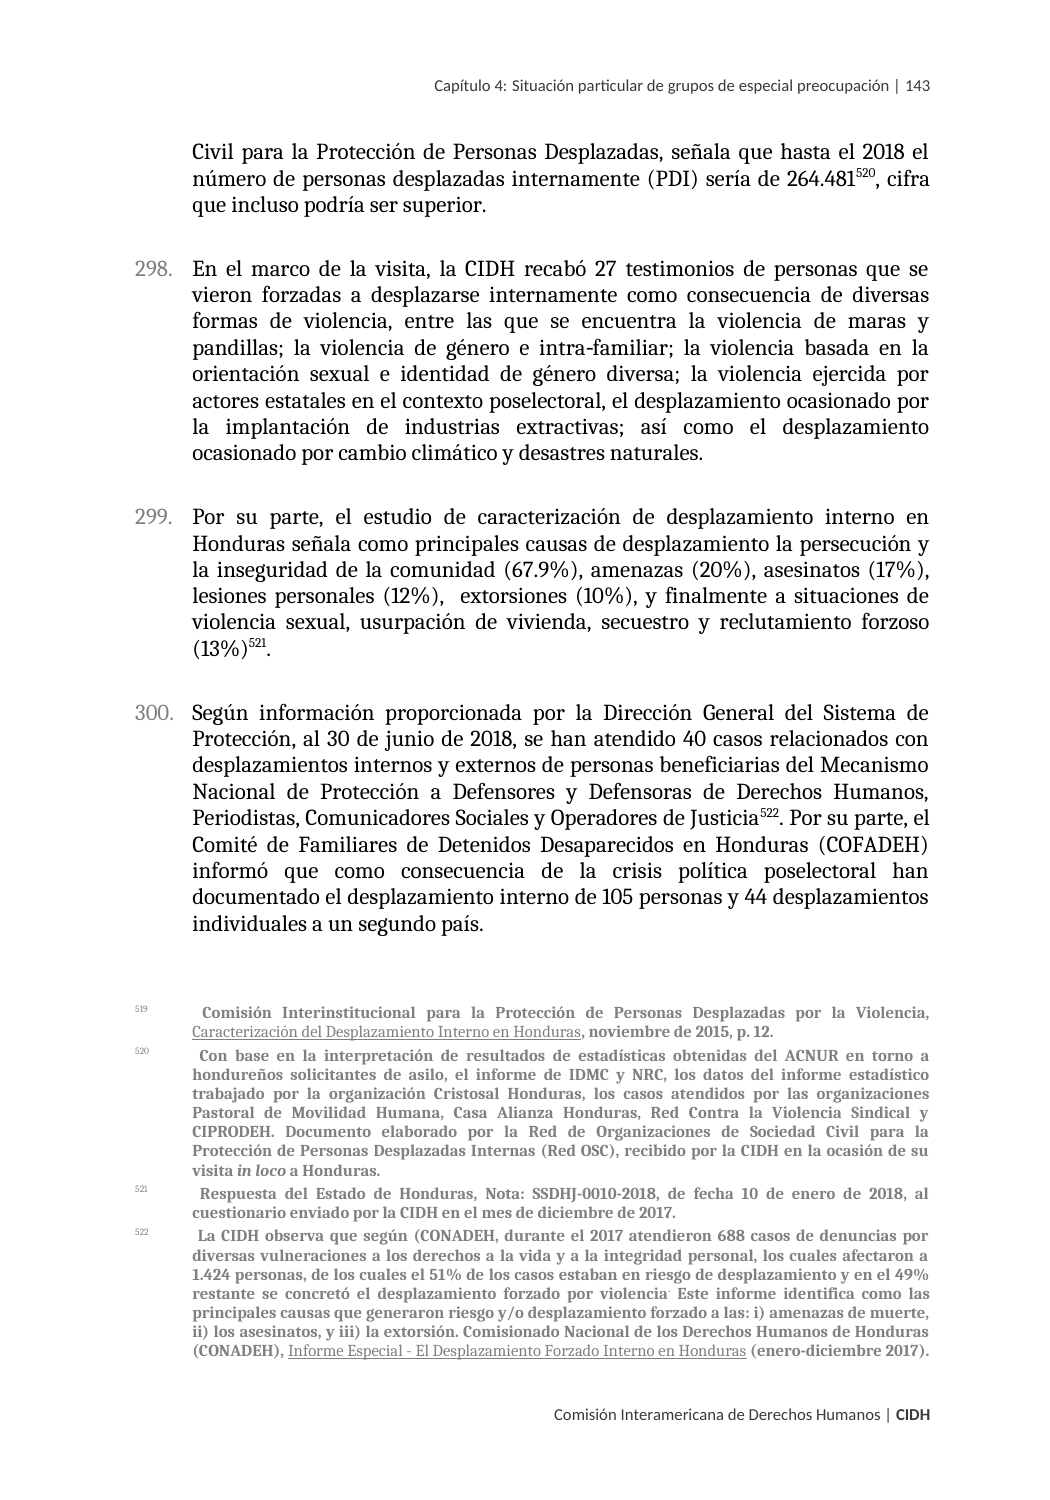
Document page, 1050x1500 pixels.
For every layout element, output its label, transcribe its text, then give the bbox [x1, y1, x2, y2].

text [135, 139, 930, 218]
text Según información proporcionada por la Dirección General del Sistema de Protección, al 30 de junio de 2018, se han atendido 40 casos relacionados con desplazamientos internos y externos de personas beneficiarias del Mecanismo Nacional de Protección a Defensores y Defensoras de Derechos Humanos, Periodistas, Comunicadores Sociales y Operadores de Justicia. Por su parte, el Comité de Familiares de Detenidos Desaparecidos en Honduras (COFADEH) informó que como consecuencia de la crisis política poselectoral han documentado el desplazamiento interno de 105 personas y 44 desplazamientos individuales a un segundo país. [135, 699, 930, 937]
text En el marco de la visita, la CIDH recabó 27 testimonios de personas que se vieron forzadas a desplazarse internamente como consecuencia de diversas formas de violencia, entre las que se encuentra la violencia de maras y pandillas; la violencia de género e intra‐familiar; la violencia basada en la orientación sexual e identidad de género diversa; la violencia ejercida por actores estatales en el contexto poselectoral, el desplazamiento ocasionado por la implantación de industrias extractivas; así como el desplazamiento ocasionado por cambio climático y desastres naturales. [135, 256, 930, 466]
text Por su parte, el estudio de caracterización de desplazamiento interno en Honduras señala como principales causas de desplazamiento la persecución y la inseguridad de la comunidad (67.9%), amenazas (20%), asesinatos (17%), lesiones personales (12%), extorsiones (10%), y finalmente a situaciones de violencia sexual, usurpación de vivienda, secuestro y reclutamiento forzoso (13%). [135, 504, 930, 662]
